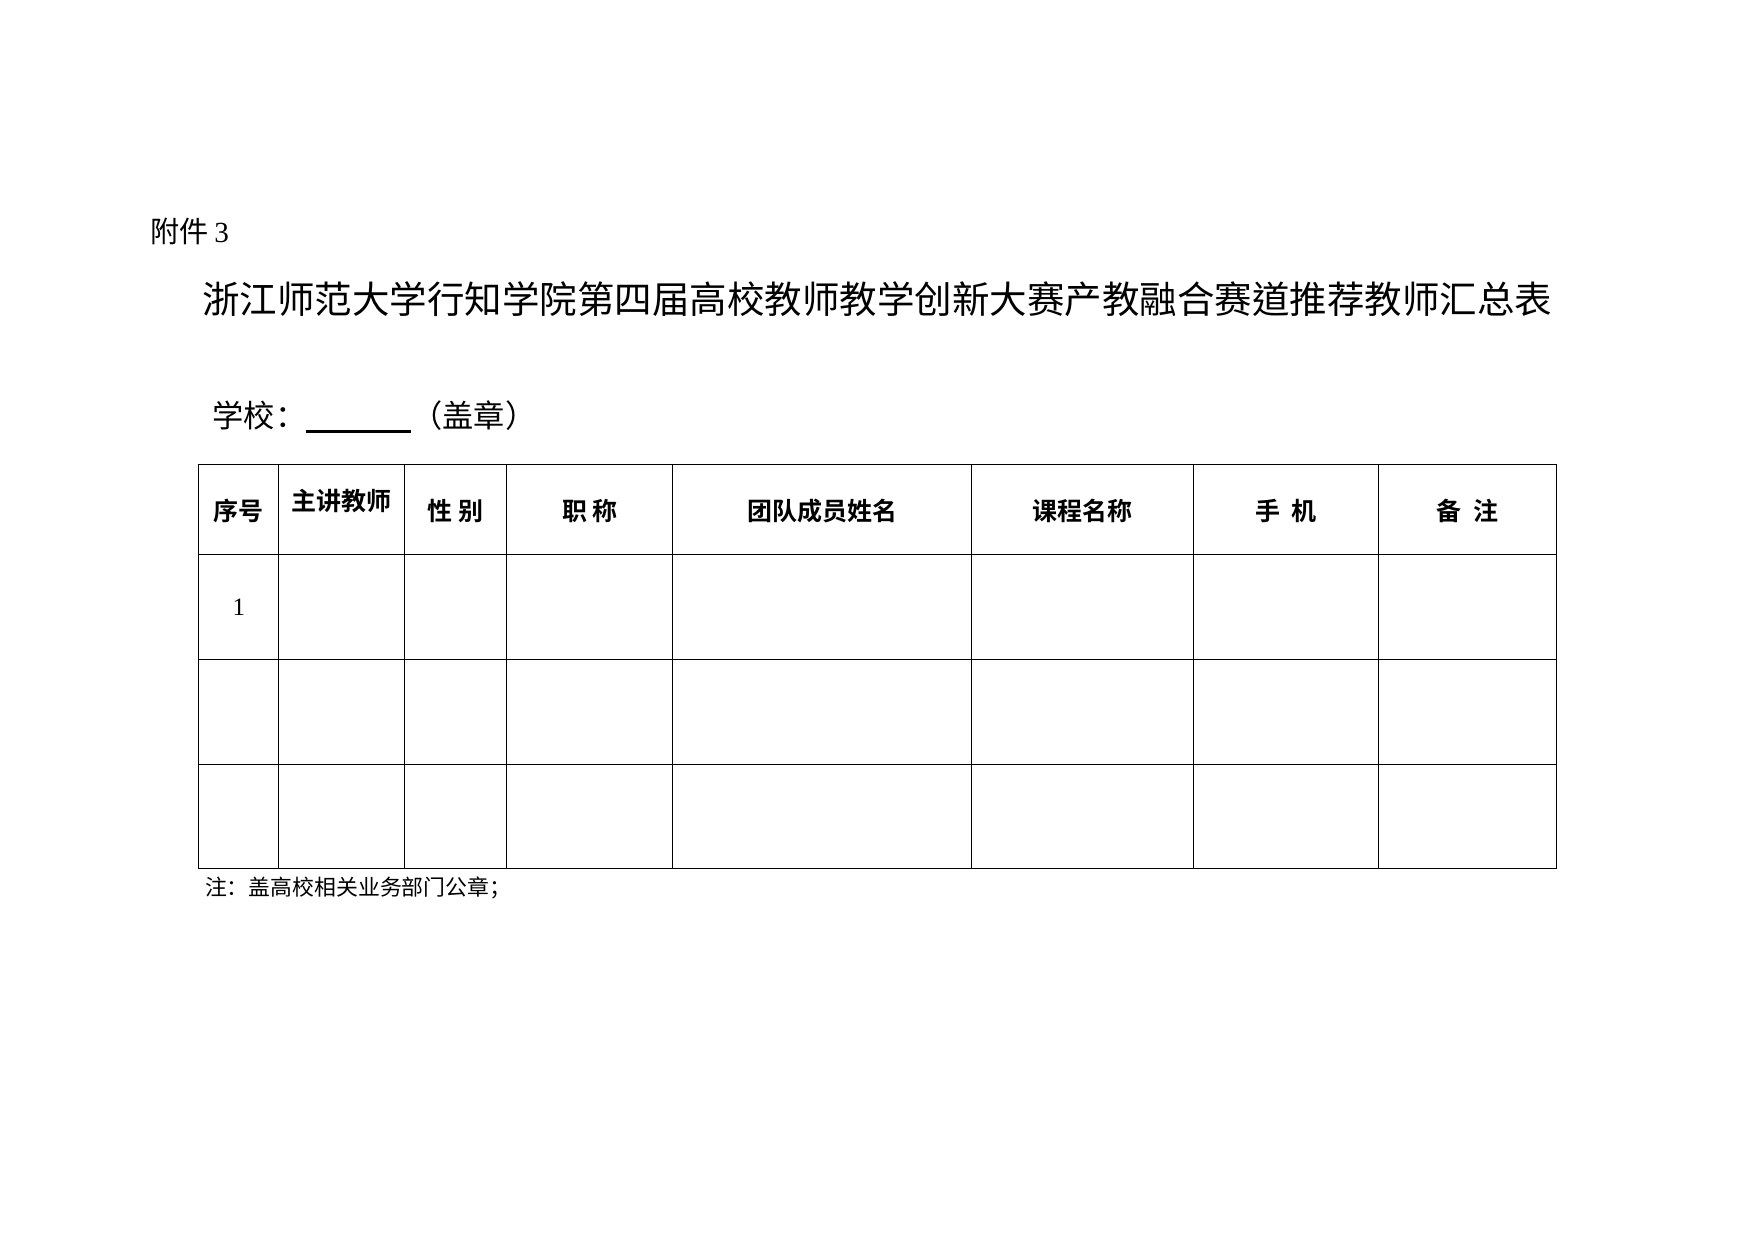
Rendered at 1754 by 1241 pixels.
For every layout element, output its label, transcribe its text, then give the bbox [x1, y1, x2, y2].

table_header 备 注 [1379, 465, 1556, 554]
table_cell [1379, 660, 1556, 763]
table_header 序号 [199, 465, 278, 554]
table_cell [673, 660, 971, 763]
table_cell [279, 555, 404, 659]
table_cell [1379, 555, 1556, 659]
table_cell [507, 765, 672, 868]
table_cell [279, 660, 404, 763]
text 浙江师范大学行知学院第四届高校教师教学创新大赛产教融合赛道推荐教师汇总表 [150, 263, 1604, 331]
table_cell [405, 555, 506, 659]
table_header 手 机 [1194, 465, 1378, 554]
table_header 性 别 [405, 465, 506, 554]
table_cell [1194, 555, 1378, 659]
table_header 课程名称 [972, 465, 1193, 554]
table_cell [673, 555, 971, 659]
table_cell [1194, 660, 1378, 763]
table_cell [199, 660, 278, 763]
text 注：盖高校相关业务部门公章； [150, 869, 1604, 903]
table_cell [972, 555, 1193, 659]
table_cell [673, 765, 971, 868]
text 学校： （盖章） [150, 380, 1604, 448]
text 附件3 [150, 196, 1604, 263]
table_cell [279, 765, 404, 868]
table_header 主讲教师姓 名 [279, 465, 404, 554]
table_cell [405, 660, 506, 763]
table_cell [507, 555, 672, 659]
table_header 团队成员姓名 [673, 465, 971, 554]
table_cell [1194, 765, 1378, 868]
table_cell [1379, 765, 1556, 868]
table_cell [405, 765, 506, 868]
table_header 职 称 [507, 465, 672, 554]
table_cell [507, 660, 672, 763]
table_cell [972, 660, 1193, 763]
table_cell [972, 765, 1193, 868]
table_cell 1 [199, 555, 278, 659]
table_cell [199, 765, 278, 868]
